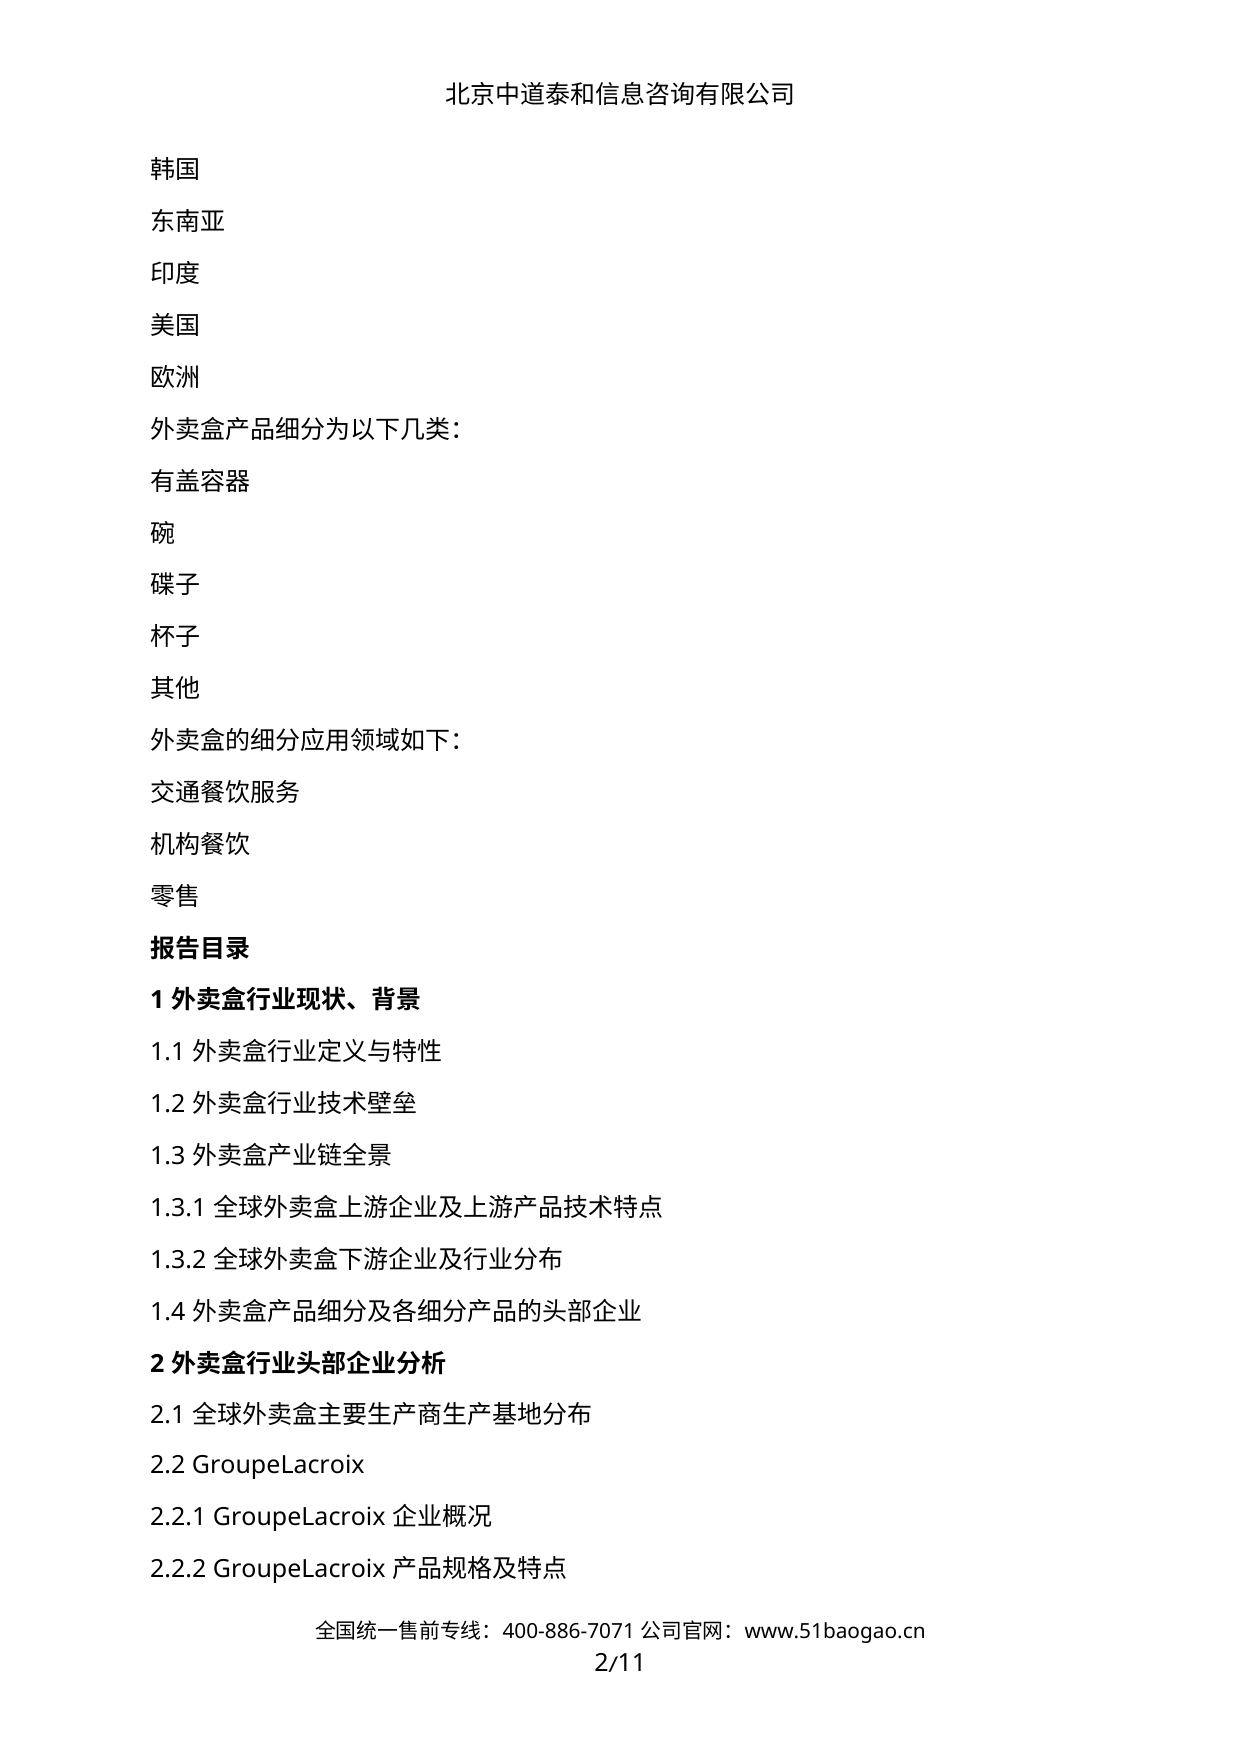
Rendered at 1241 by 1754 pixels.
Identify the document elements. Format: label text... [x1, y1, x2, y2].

text 印度 [150, 254, 1090, 290]
text 欧洲 [150, 357, 1090, 394]
text 美国 [150, 306, 1090, 342]
text 1 外卖盒行业现状、背景 [150, 980, 1090, 1016]
text 外卖盒产品细分为以下几类： [150, 409, 1090, 446]
text 1.4 外卖盒产品细分及各细分产品的头部企业 [150, 1291, 1090, 1327]
text 报告目录 [150, 928, 1090, 964]
text 1.2 外卖盒行业技术壁垒 [150, 1084, 1090, 1120]
text 2.2 GroupeLacroix [150, 1447, 1090, 1481]
text 杯子 [150, 617, 1090, 653]
text 1.1 外卖盒行业定义与特性 [150, 1032, 1090, 1068]
text 2.2.2 GroupeLacroix 产品规格及特点 [150, 1548, 1090, 1585]
text 1.3.2 全球外卖盒下游企业及行业分布 [150, 1239, 1090, 1276]
text 外卖盒的细分应用领域如下： [150, 721, 1090, 757]
text 东南亚 [150, 202, 1090, 238]
text 2 外卖盒行业头部企业分析 [150, 1343, 1090, 1379]
text 2.2.1 GroupeLacroix 企业概况 [150, 1497, 1090, 1533]
text 碗 [150, 513, 1090, 549]
text 零售 [150, 876, 1090, 912]
text 1.3.1 全球外卖盒上游企业及上游产品技术特点 [150, 1187, 1090, 1224]
text 1.3 外卖盒产业链全景 [150, 1136, 1090, 1172]
text 其他 [150, 669, 1090, 705]
text 有盖容器 [150, 461, 1090, 497]
text 韩国 [150, 150, 1090, 186]
text 碟子 [150, 565, 1090, 601]
text 交通餐饮服务 [150, 772, 1090, 809]
text 2.1 全球外卖盒主要生产商生产基地分布 [150, 1395, 1090, 1431]
text 机构餐饮 [150, 824, 1090, 861]
